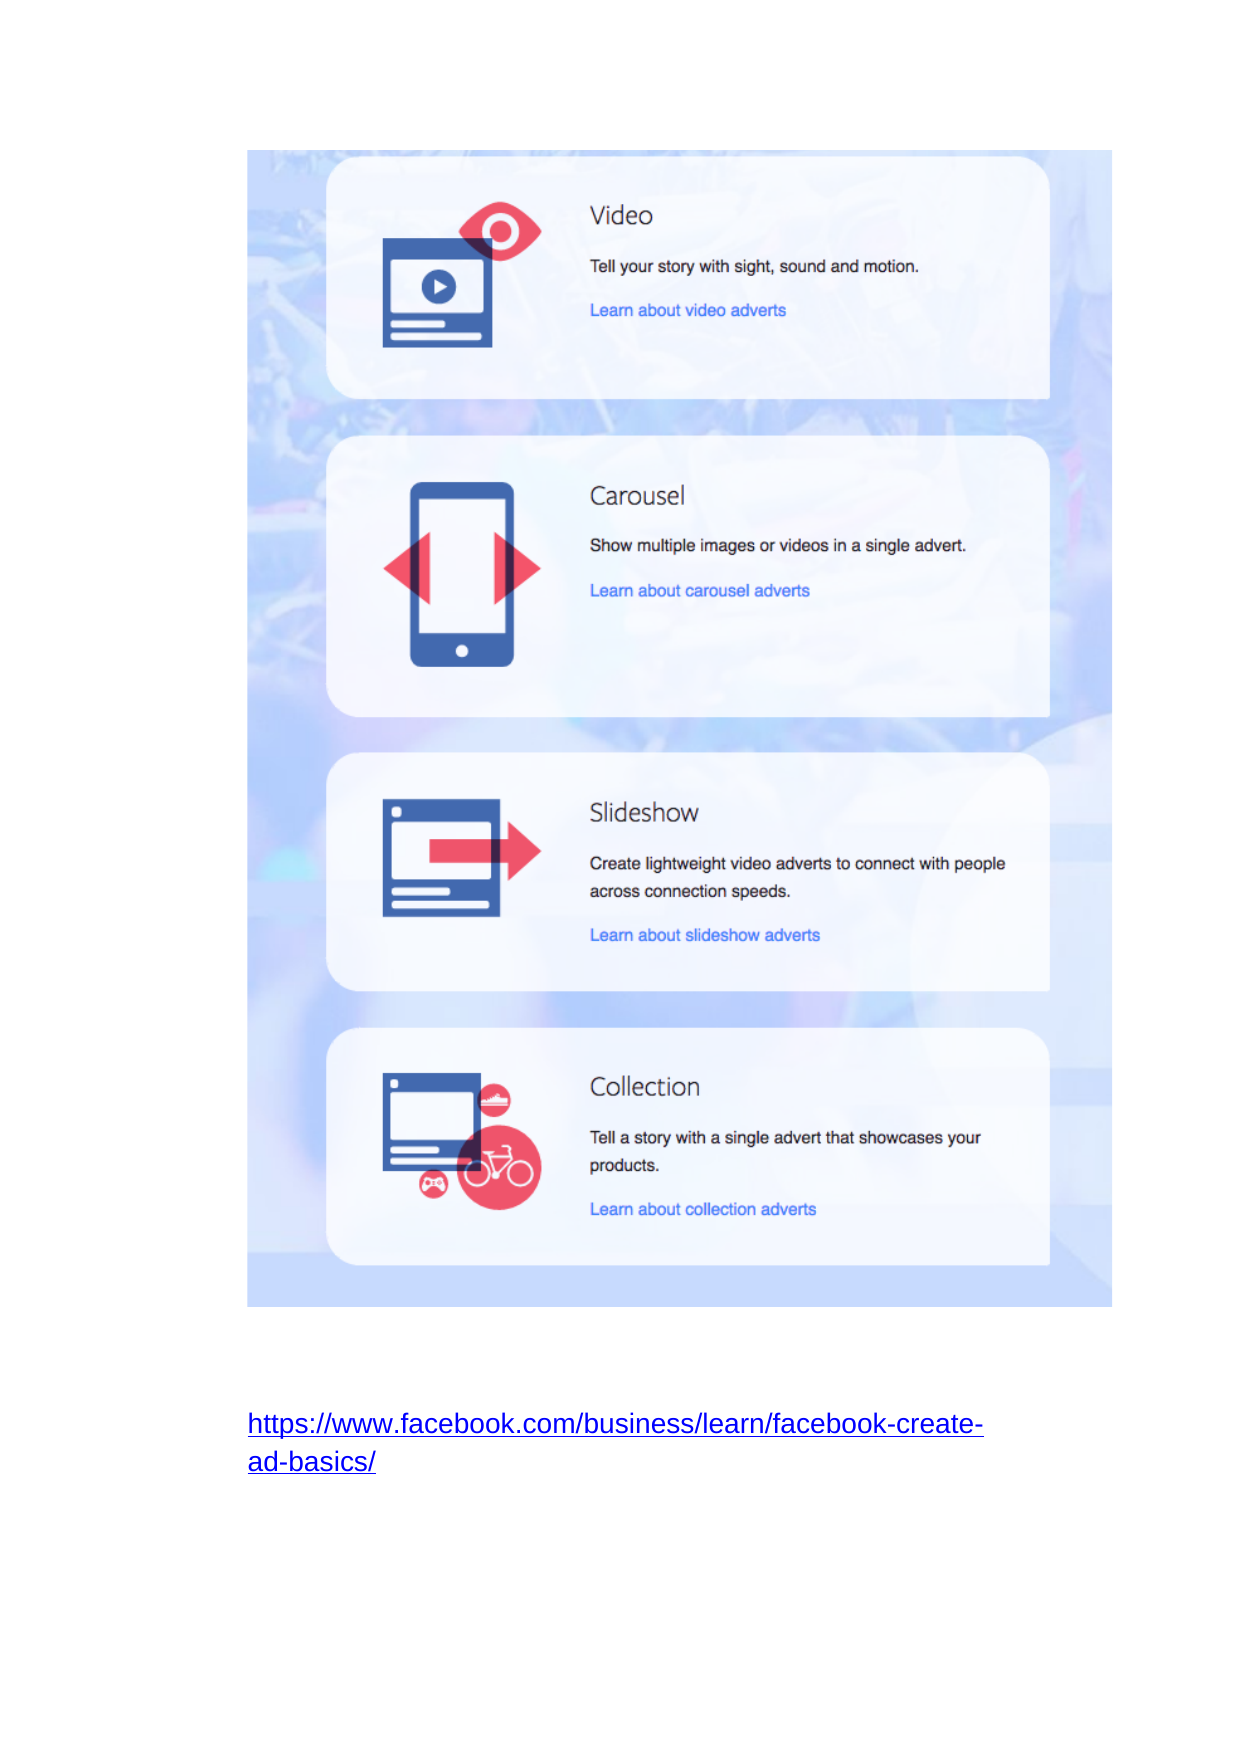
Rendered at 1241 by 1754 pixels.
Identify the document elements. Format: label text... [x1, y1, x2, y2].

text https://www.facebook.com/business/learn/facebook-create-ad-basics/ [247, 1402, 993, 1477]
picture [247, 150, 1113, 1307]
